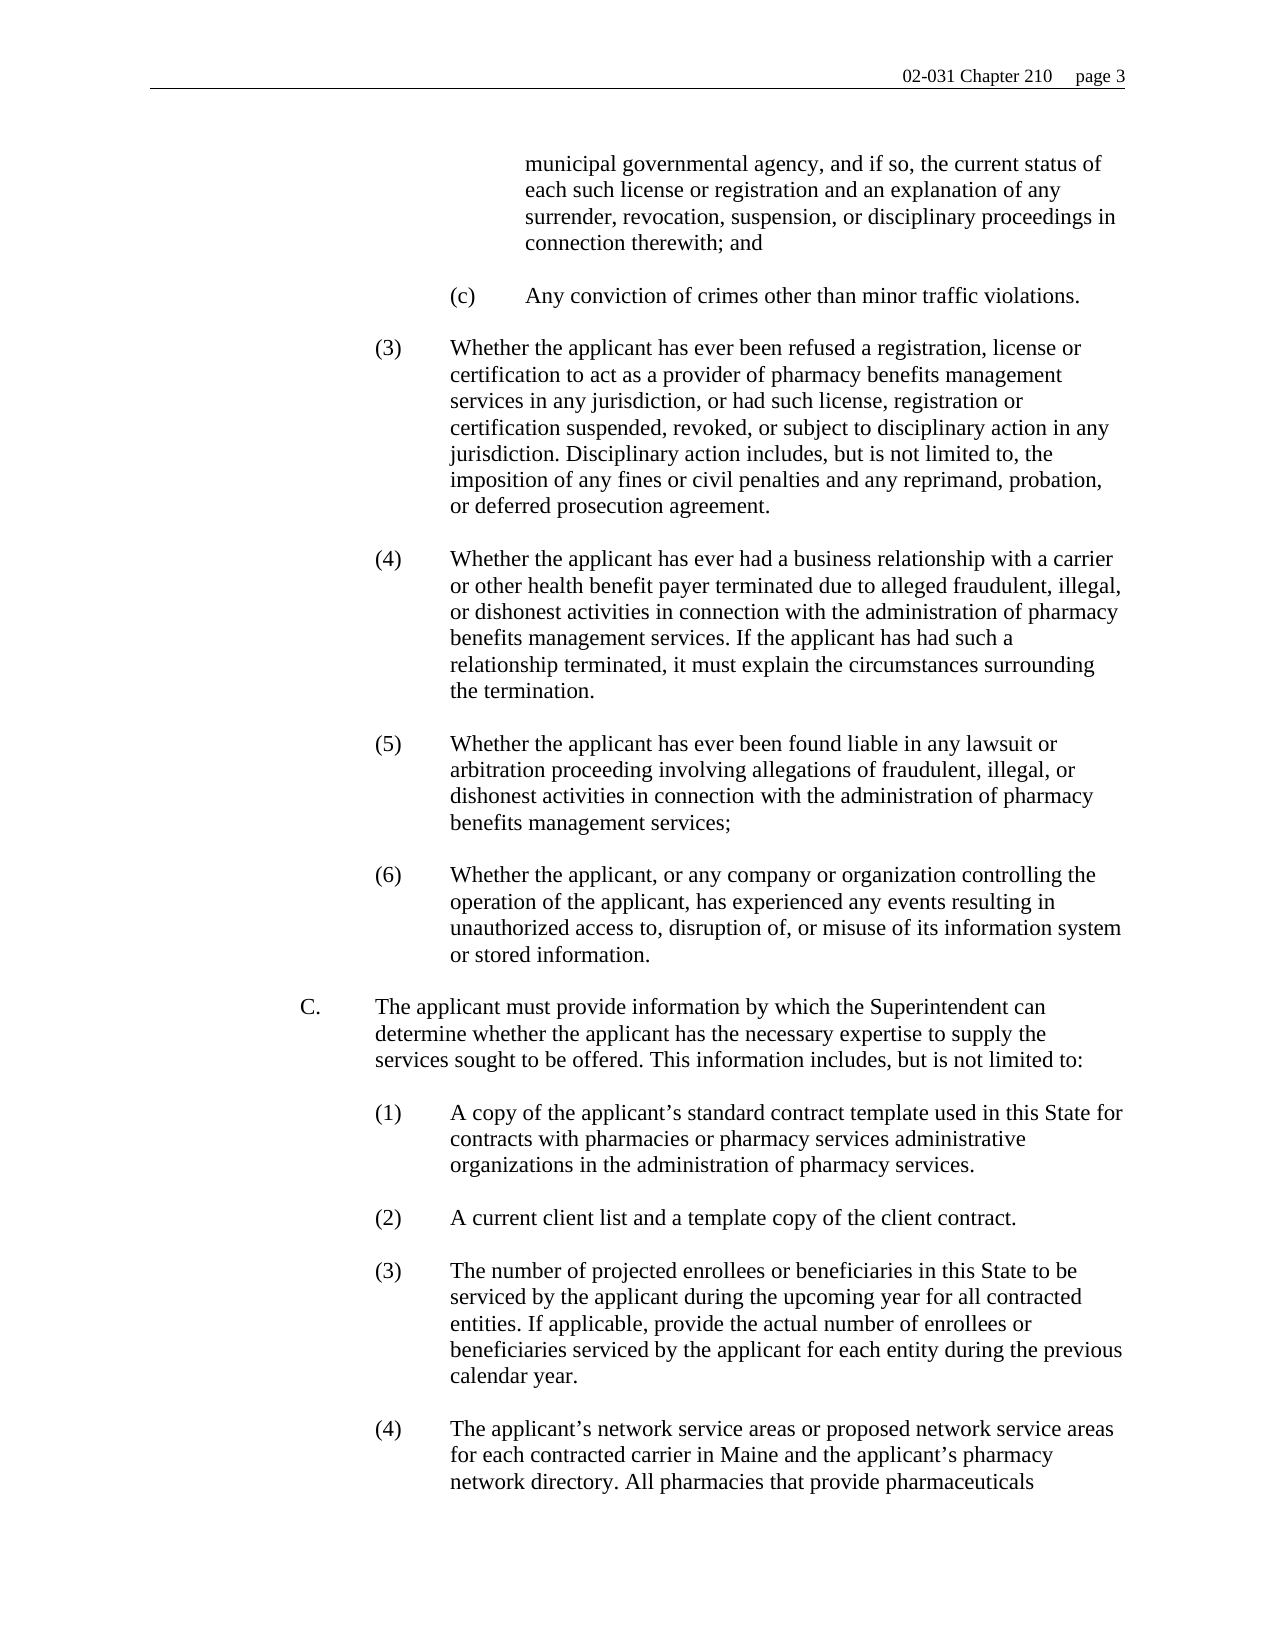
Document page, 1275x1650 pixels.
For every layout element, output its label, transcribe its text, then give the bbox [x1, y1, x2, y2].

text (4) Whether the applicant has ever had a business relationship with a carrier or other health benefit payer terminated due to alleged fraudulent, illegal, or dishonest activities in connection with the administration of pharmacy benefits management services. If the applicant has had such a relationship terminated, it must explain the circumstances surrounding the termination. [375, 545, 1125, 703]
text C. The applicant must provide information by which the Superintendent can determine whether the applicant has the necessary expertise to supply the services sought to be offered. This information includes, but is not limited to: [300, 993, 1125, 1072]
text (6) Whether the applicant, or any company or organization controlling the operation of the applicant, has experienced any events resulting in unauthorized access to, disruption of, or misuse of its information system or stored information. [375, 862, 1125, 967]
text (3) The number of projected enrollees or beneficiaries in this State to be serviced by the applicant during the upcoming year for all contracted entities. If applicable, provide the actual number of enrollees or beneficiaries serviced by the applicant for each entity during the previous calendar year. [375, 1257, 1125, 1389]
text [375, 1415, 1125, 1494]
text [450, 150, 1125, 255]
text (3) Whether the applicant has ever been refused a registration, license or certification to act as a provider of pharmacy benefits management services in any jurisdiction, or had such license, registration or certification suspended, revoked, or subject to disciplinary action in any jurisdiction. Disciplinary action includes, but is not limited to, the imposition of any fines or civil penalties and any reprimand, probation, or deferred prosecution agreement. [375, 334, 1125, 519]
text (2) A current client list and a template copy of the client contract. [375, 1204, 1125, 1231]
text (5) Whether the applicant has ever been found liable in any lawsuit or arbitration proceeding involving allegations of fraudulent, illegal, or dishonest activities in connection with the administration of pharmacy benefits management services; [375, 730, 1125, 835]
text (c) Any conviction of crimes other than minor traffic violations. [450, 282, 1125, 308]
text (1) A copy of the applicant’s standard contract template used in this State for contracts with pharmacies or pharmacy services administrative organizations in the administration of pharmacy services. [375, 1099, 1125, 1178]
